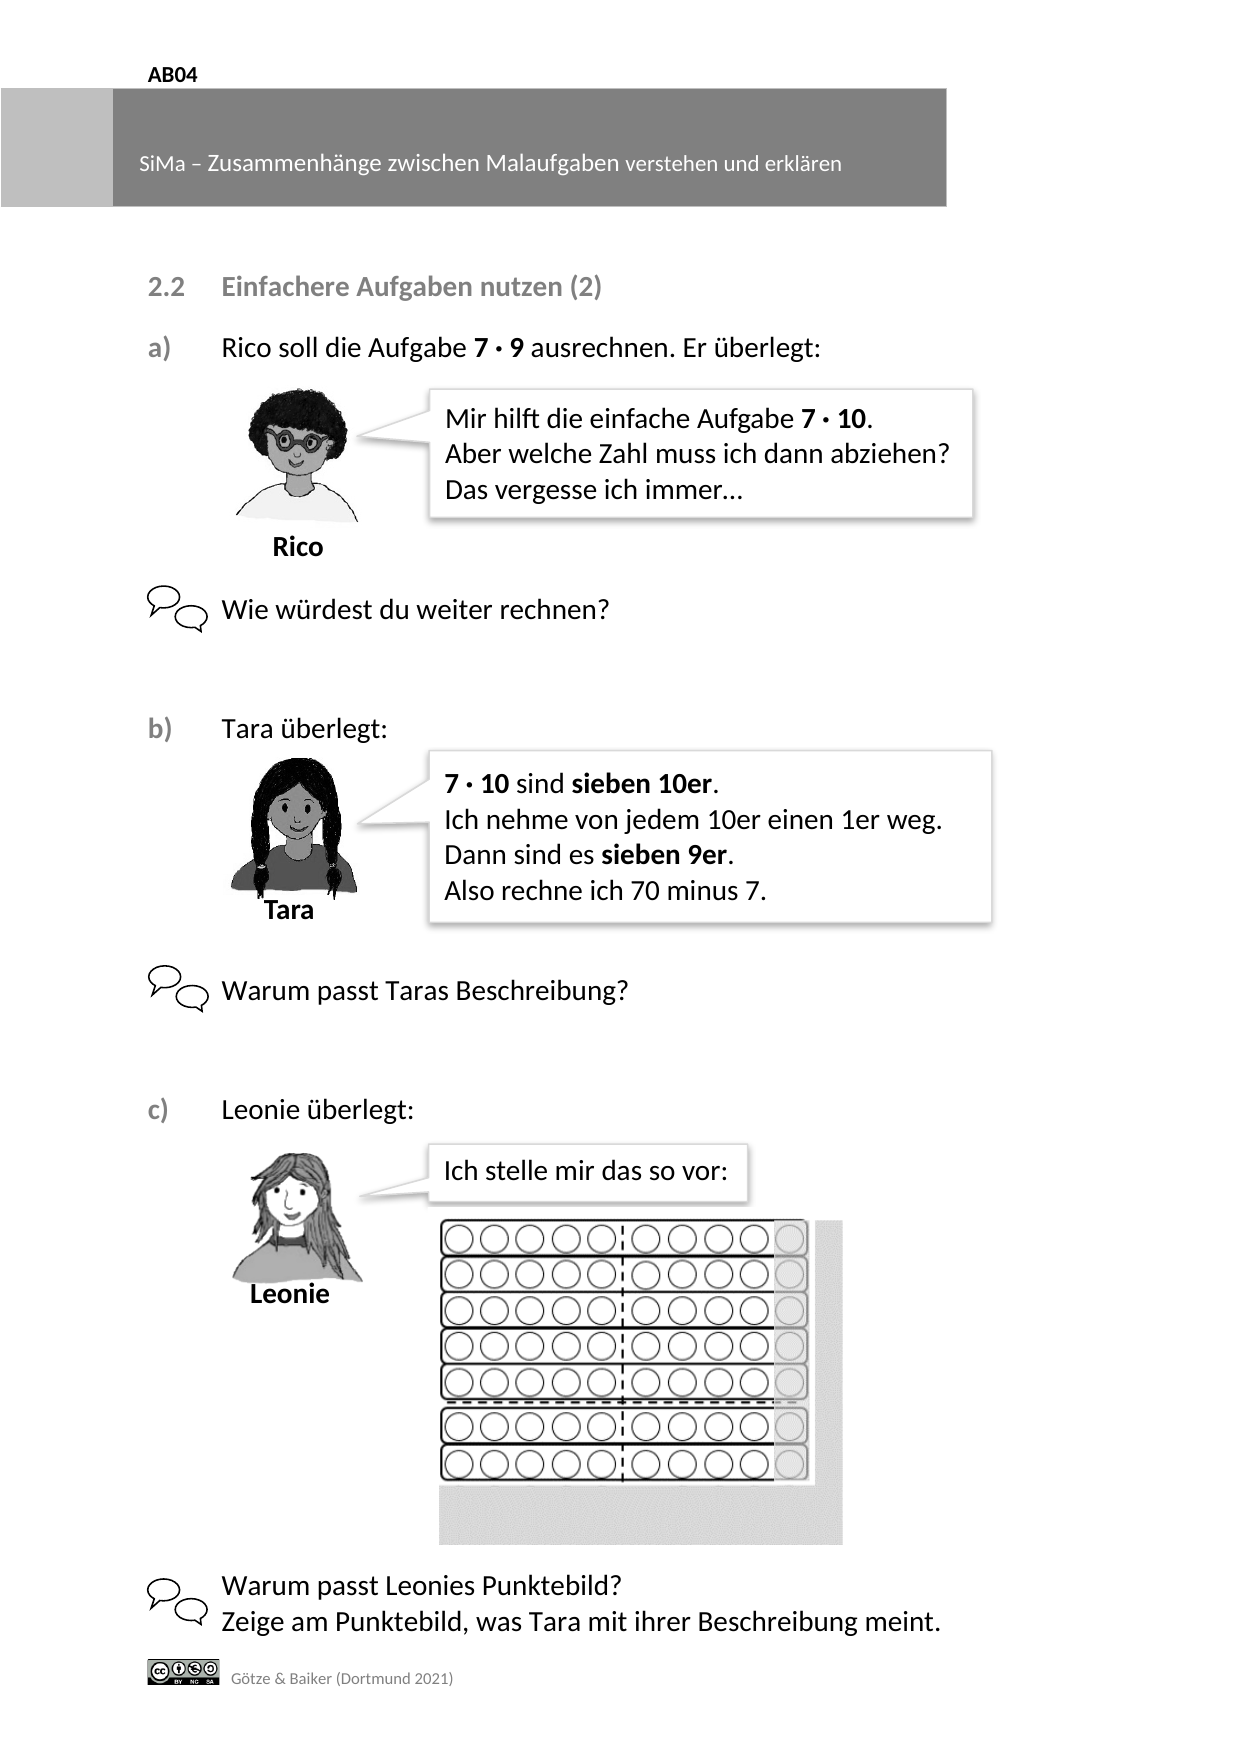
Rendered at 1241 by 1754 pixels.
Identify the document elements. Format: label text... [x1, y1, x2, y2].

subtitle 2.2 Einfachere Aufgaben nutzen (2) [148, 268, 1093, 304]
subtitle b) Tara überlegt: [148, 710, 1093, 746]
text Warum passt Leonies Punktebild? [148, 1567, 1093, 1603]
picture [147, 1659, 220, 1685]
subtitle a) Rico soll die Aufgabe 7 · 9 ausrechnen. Er überlegt: [148, 329, 1093, 364]
text Zeige am Punktebild, was Tara mit ihrer Beschreibung meint. [148, 1603, 1093, 1638]
text Warum passt Taras Beschreibung? [148, 972, 1093, 1008]
picture [221, 1147, 373, 1295]
subtitle c) Leonie überlegt: [148, 1091, 1093, 1127]
picture [427, 1207, 846, 1545]
text Wie würdest du weiter rechnen? [148, 591, 1093, 626]
picture [222, 378, 381, 528]
picture [222, 752, 375, 900]
